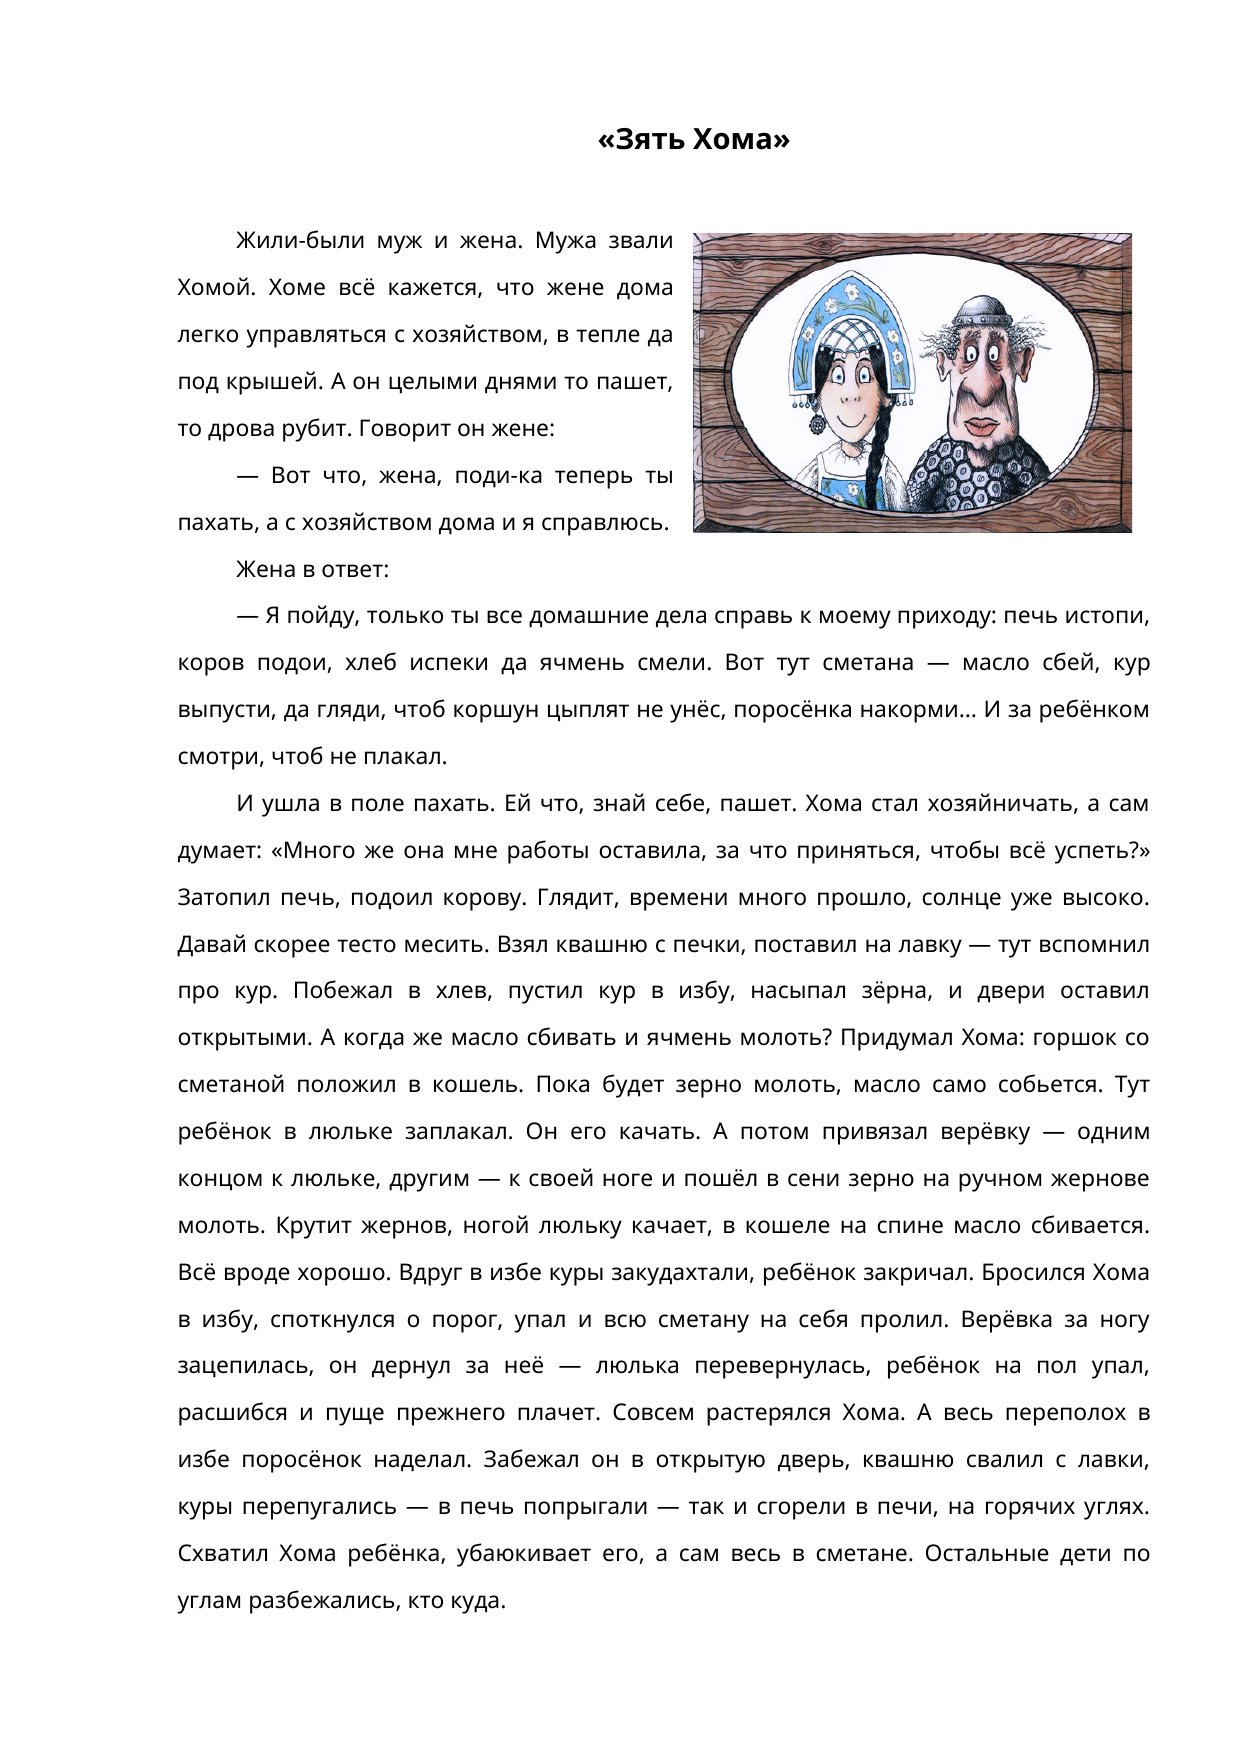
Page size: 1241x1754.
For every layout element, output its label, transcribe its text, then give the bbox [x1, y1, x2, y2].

text «Зять Хома» [177, 118, 1152, 158]
text Жена в ответ: [177, 553, 1152, 584]
text Жили-были муж и жена. Мужа звали Хомой. Хоме всё кажется, что жене дома легко управляться с хозяйством, в тепле да под крышей. А он целыми днями то пашет, то дрова рубит. Говорит он жене: [177, 224, 1152, 443]
picture [693, 233, 1133, 533]
text — Я пойду, только ты все домашние дела справь к моему приходу: печь истопи, коров подои, хлеб испеки да ячмень смели. Вот тут сметана — масло сбей, кур выпусти, да гляди, чтоб коршун цыплят не унёс, поросёнка накорми… И за ребёнком смотри, чтоб не плакал. [177, 599, 1152, 771]
text — Вот что, жена, поди-ка теперь ты пахать, а с хозяйством дома и я справлюсь. [177, 459, 1152, 537]
text И ушла в поле пахать. Ей что, знай себе, пашет. Хома стал хозяйничать, а сам думает: «Много же она мне работы оставила, за что приняться, чтобы всё успеть?» Затопил печь, подоил корову. Глядит, времени много прошло, солнце уже высоко. Давай скорее тесто месить. Взял квашню с печки, поставил на лавку — тут вспомнил про кур. Побежал в хлев, пустил кур в избу, насыпал зёрна, и двери оставил открытыми. А когда же масло сбивать и ячмень молоть? Придумал Хома: горшок со сметаной положил в кошель. Пока будет зерно молоть, масло само собьется. Тут ребёнок в люльке заплакал. Он его качать. А потом привязал верёвку — одним концом к люльке, другим — к своей ноге и пошёл в сени зерно на ручном жернове молоть. Крутит жернов, ногой люльку качает, в кошеле на спине масло сбивается. Всё вроде хорошо. Вдруг в избе куры закудахтали, ребёнок закричал. Бросился Хома в избу, споткнулся о порог, упал и всю сметану на себя пролил. Верёвка за ногу зацепилась, он дернул за неё — люлька перевернулась, ребёнок на пол упал, расшибся и пуще прежнего плачет. Совсем растерялся Хома. А весь переполох в избе поросёнок наделал. Забежал он в открытую дверь, квашню свалил с лавки, куры перепугались — в печь попрыгали — так и сгорели в печи, на горячих углях. Схватил Хома ребёнка, убаюкивает его, а сам весь в сметане. Остальные дети по углам разбежались, кто куда. [177, 787, 1152, 1615]
